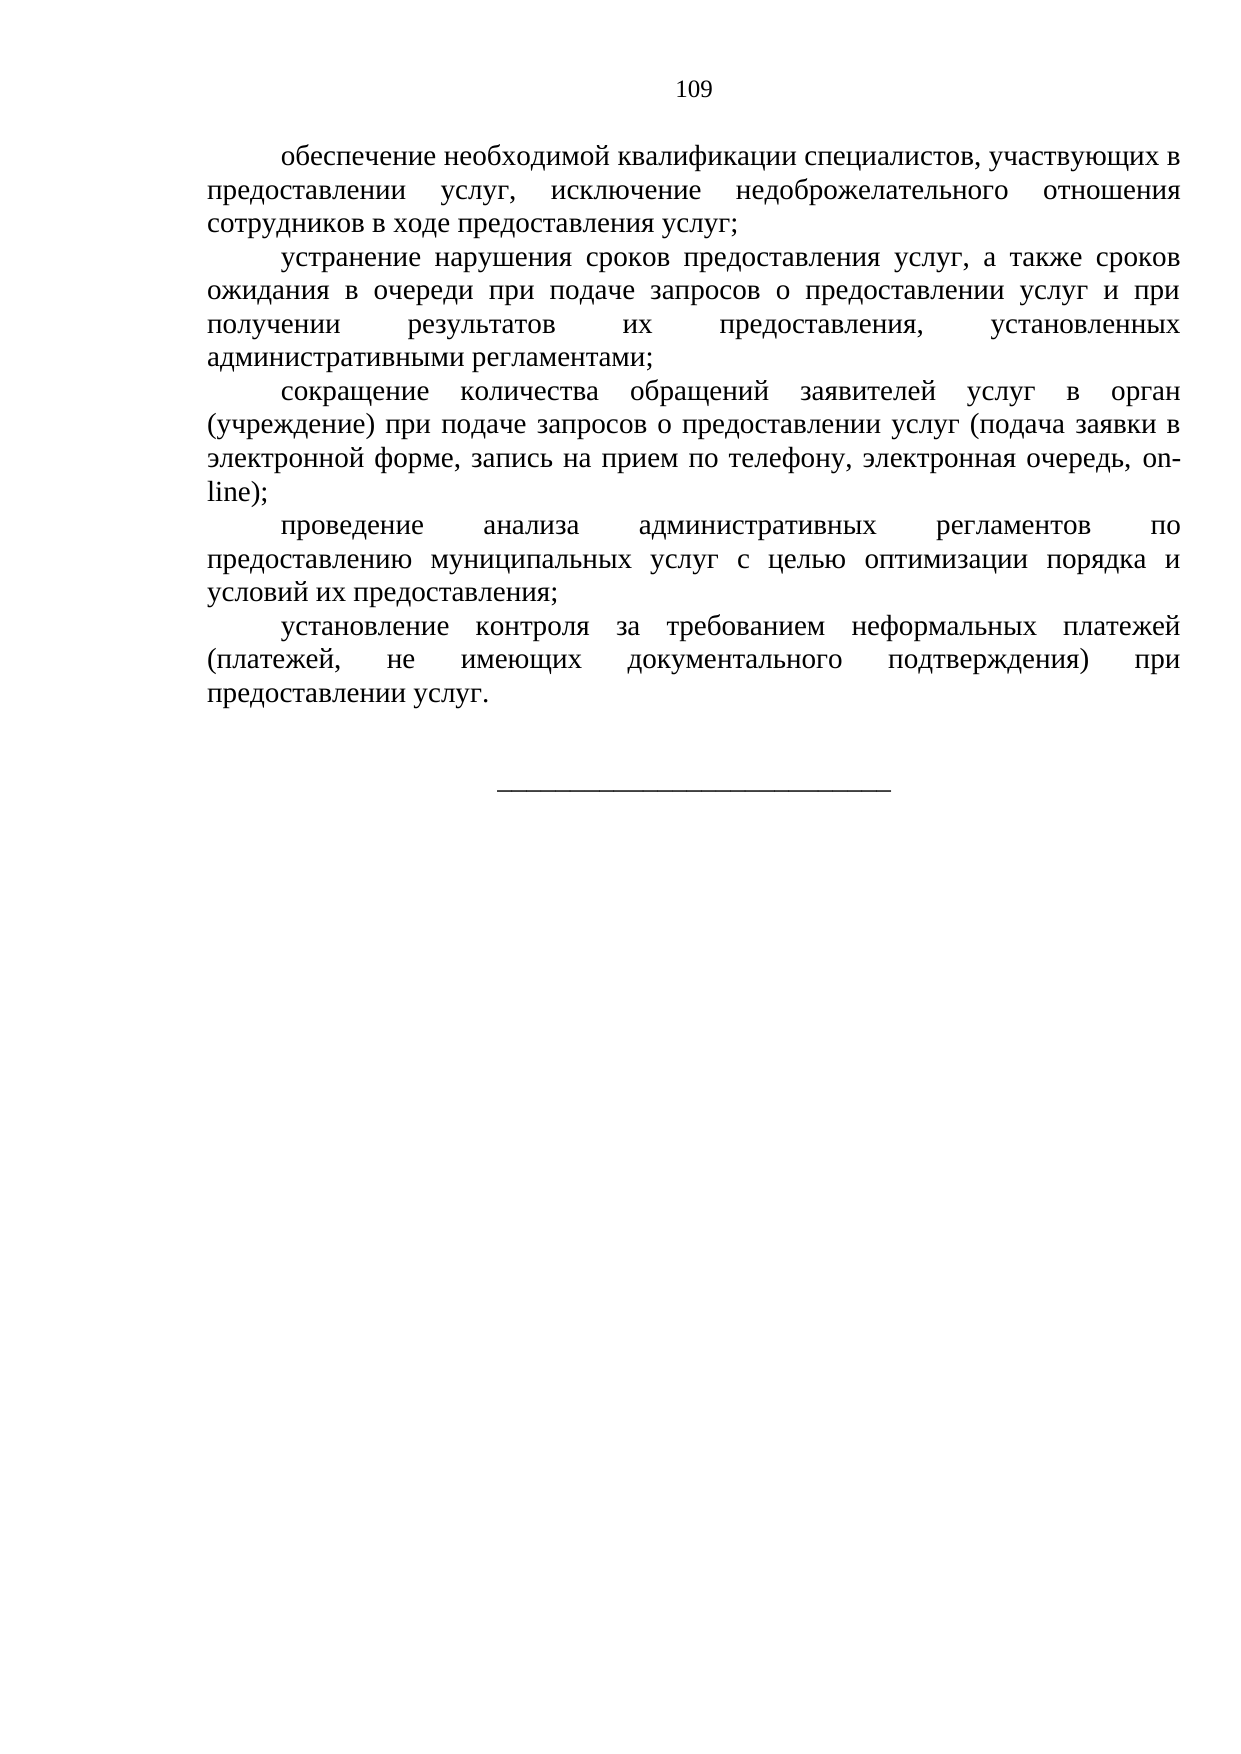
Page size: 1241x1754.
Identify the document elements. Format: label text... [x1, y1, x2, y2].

text проведение анализа административных регламентов по предоставлению муниципальных услуг с целью оптимизации порядка и условий их предоставления; [207, 507, 1181, 608]
text обеспечение необходимой квалификации специалистов, участвующих в предоставлении услуг, исключение недоброжелательного отношения сотрудников в ходе предоставления услуг; [207, 138, 1181, 239]
text сокращение количества обращений заявителей услуг в орган (учреждение) при подаче запросов о предоставлении услуг (подача заявки в электронной форме, запись на прием по телефону, электронная очередь, on-line); [207, 373, 1181, 507]
text ___________________________ [207, 761, 1181, 795]
text устранение нарушения сроков предоставления услуг, а также сроков ожидания в очереди при подаче запросов о предоставлении услуг и при получении результатов их предоставления, установленных административными регламентами; [207, 239, 1181, 373]
text установление контроля за требованием неформальных платежей (платежей, не имеющих документального подтверждения) при предоставлении услуг. [207, 608, 1181, 708]
